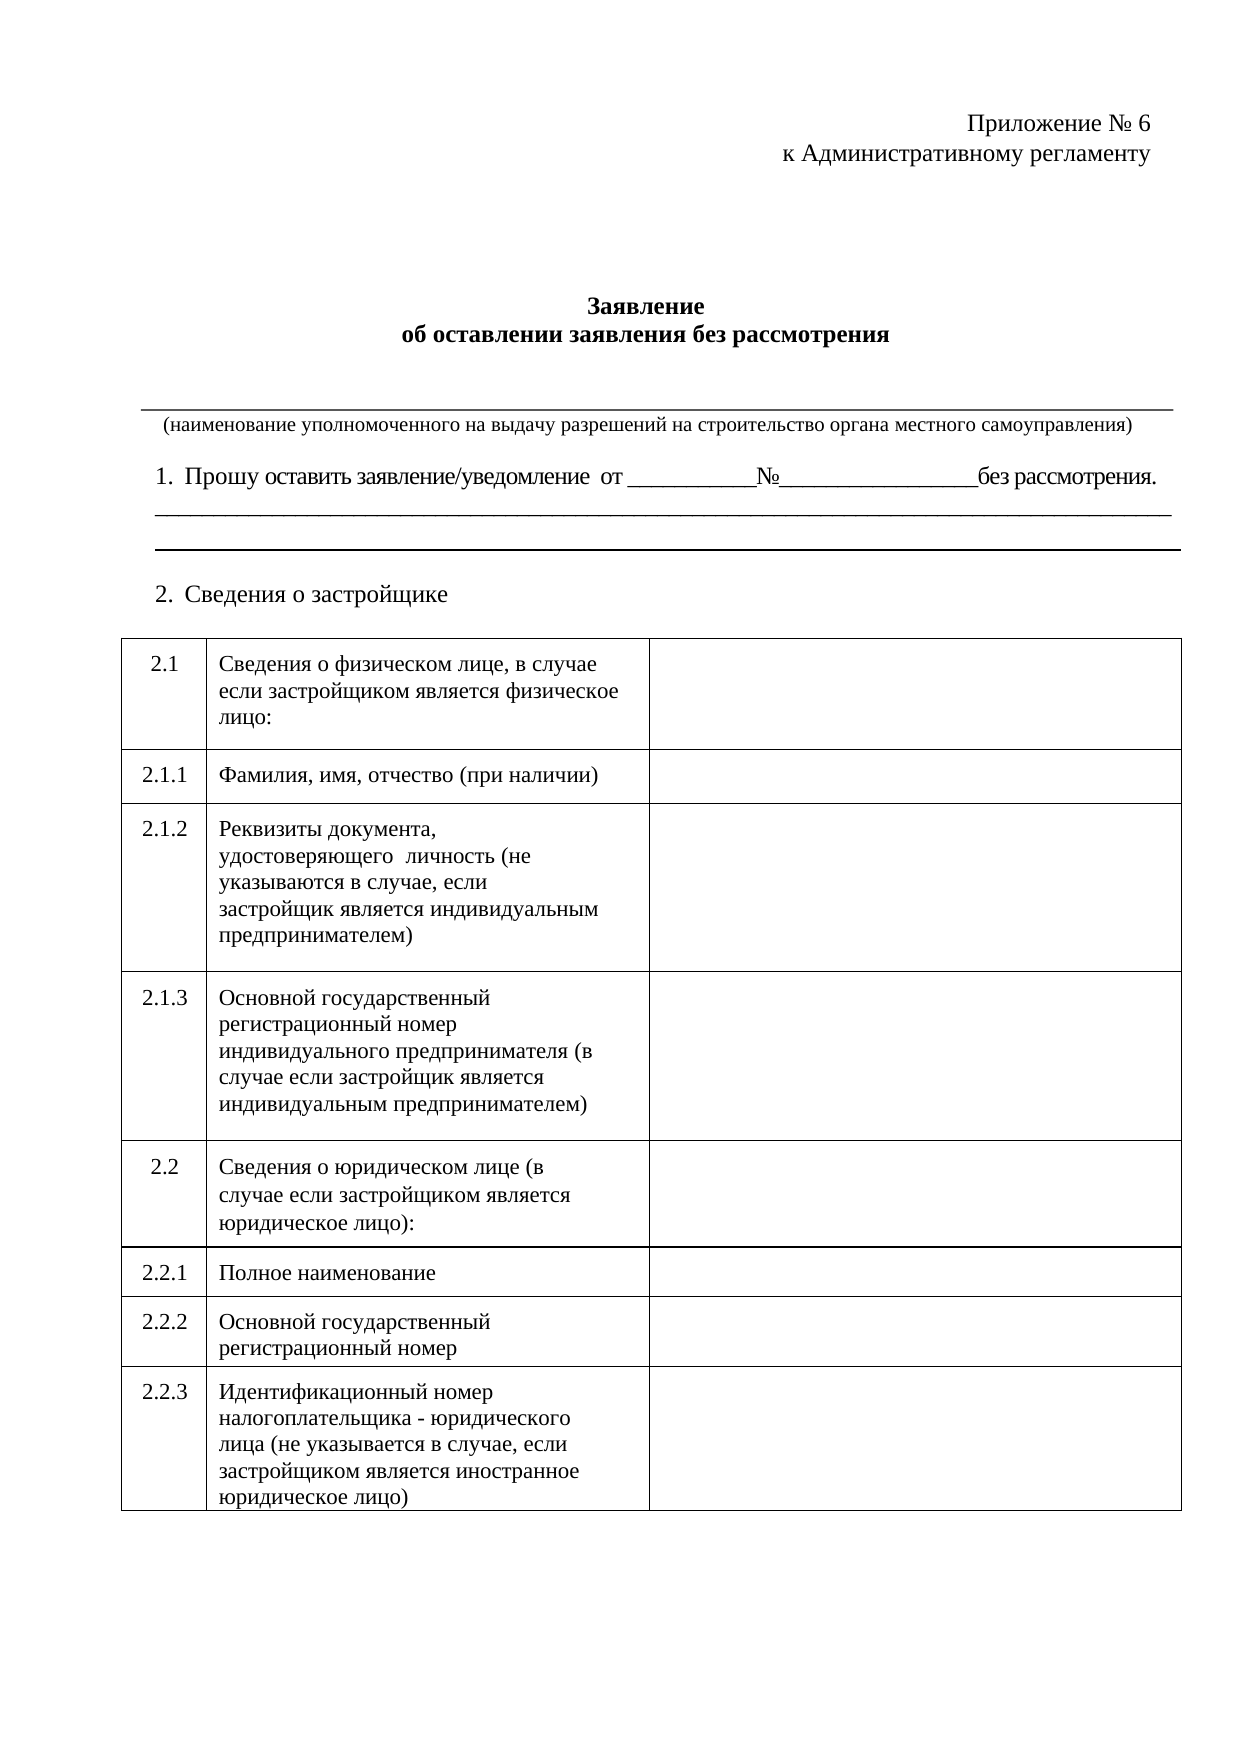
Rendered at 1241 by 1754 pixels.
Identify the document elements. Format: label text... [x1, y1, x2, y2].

table_cell Фамилия, имя, отчество (при наличии) [207, 750, 649, 802]
table_cell Основной государственный регистрационный номер индивидуального предпринимателя (в случае если застройщик является индивидуальным предпринимателем) [207, 972, 649, 1140]
table_header [650, 639, 1181, 749]
table_cell Идентификационный номер налогоплательщика - юридического лица (не указывается в случае, если застройщиком является иностранное юридическое лицо) [207, 1367, 649, 1509]
table_cell [650, 1141, 1181, 1246]
table_cell Основной государственный регистрационный номер [207, 1297, 649, 1366]
table_cell [650, 1248, 1181, 1296]
table_cell Сведения о юридическом лице (в случае если застройщиком является юридическое лицо): [207, 1141, 649, 1246]
table_cell [650, 804, 1181, 971]
table_cell 2.1.2 [122, 804, 206, 971]
table_cell [650, 1297, 1181, 1366]
table_cell 2.2 [122, 1141, 206, 1246]
table_header Сведения о физическом лице, в случае если застройщиком является физическое лицо: [207, 639, 649, 749]
table_cell [650, 1367, 1181, 1509]
text к Административному регламенту [133, 138, 1151, 166]
text Заявление [110, 291, 1181, 319]
table_cell 2.2.2 [122, 1297, 206, 1366]
text _______________________________________________________________________________________ [155, 490, 1181, 519]
text об оставлении заявления без рассмотрения [110, 319, 1181, 348]
table_cell [650, 972, 1181, 1140]
list Сведения о застройщике [155, 579, 1181, 608]
list Прошу оставить заявление/уведомление от ___________№_________________без рассмотрения. [125, 461, 1181, 490]
table_cell Полное наименование [207, 1248, 649, 1296]
table_cell [650, 750, 1181, 802]
table_cell 2.1.3 [122, 972, 206, 1140]
text Приложение № 6 [133, 108, 1151, 137]
table_cell Реквизиты документа, удостоверяющего личность (не указываются в случае, если застройщик является индивидуальным предпринимателем) [207, 804, 649, 971]
table_cell 2.2.1 [122, 1248, 206, 1296]
table_cell 2.1.1 [122, 750, 206, 802]
text (наименование уполномоченного на выдачу разрешений на строительство органа местного самоуправления) [135, 405, 1160, 436]
table_header 2.1 [122, 639, 206, 749]
table_cell 2.2.3 [122, 1367, 206, 1509]
